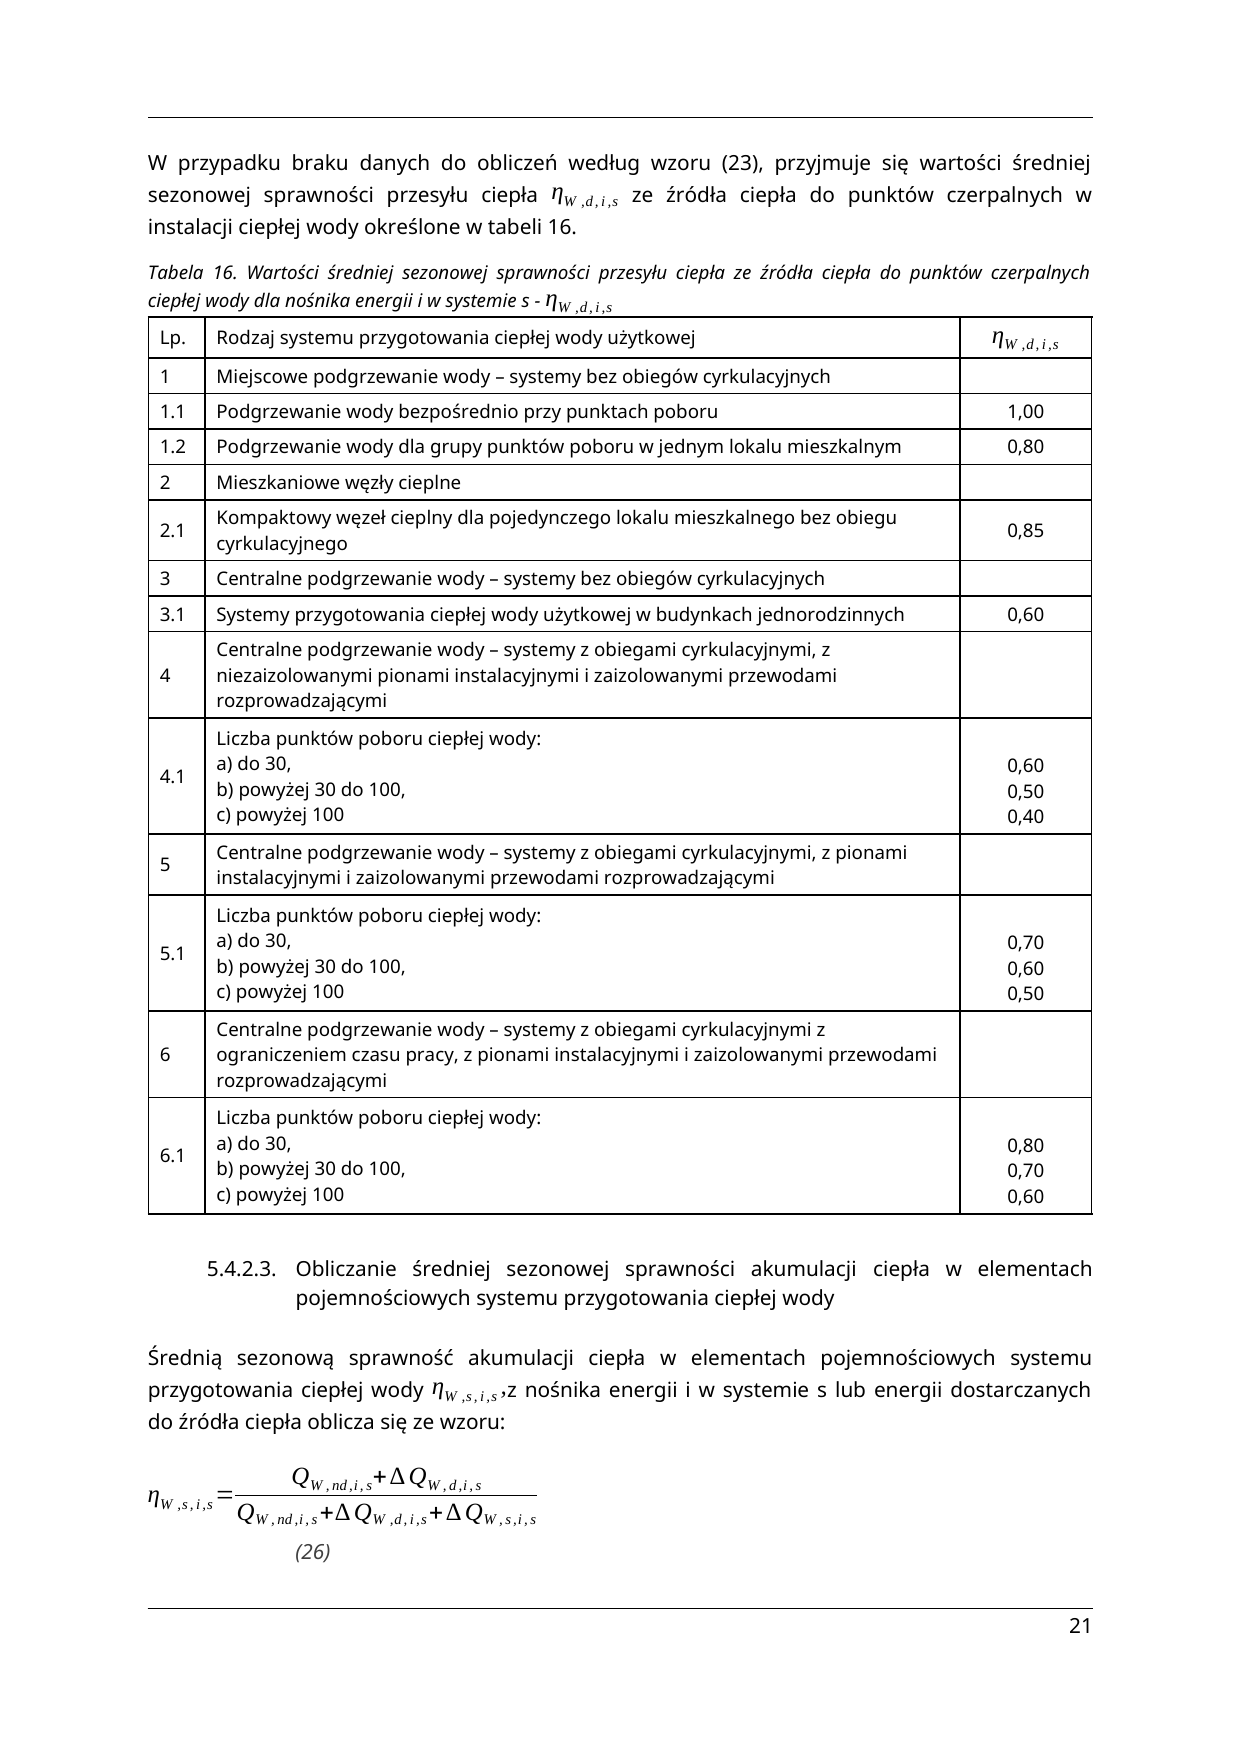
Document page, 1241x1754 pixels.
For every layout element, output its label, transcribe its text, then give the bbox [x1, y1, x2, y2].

table_cell Liczba punktów poboru ciepłej wody: a) do 30, b) powyżej 30 do 100, c) powyżej 100 [206, 1098, 959, 1213]
table_cell Centralne podgrzewanie wody – systemy z obiegami cyrkulacyjnymi z ograniczeniem czasu pracy, z pionami instalacyjnymi i zaizolowanymi przewodami rozprowadzającymi [206, 1012, 959, 1097]
table_cell 2 [149, 465, 204, 499]
table_cell Podgrzewanie wody dla grupy punktów poboru w jednym lokalu mieszkalnym [206, 430, 959, 463]
table_cell 0,85 [961, 501, 1091, 560]
table_cell Centralne podgrzewanie wody – systemy bez obiegów cyrkulacyjnych [206, 561, 959, 595]
table_cell [961, 632, 1091, 717]
table_cell 1.2 [149, 430, 204, 463]
table_cell Centralne podgrzewanie wody – systemy z obiegami cyrkulacyjnymi, z pionami instalacyjnymi i zaizolowanymi przewodami rozprowadzającymi [206, 835, 959, 894]
table_cell Kompaktowy węzeł cieplny dla pojedynczego lokalu mieszkalnego bez obiegu cyrkulacyjnego [206, 501, 959, 560]
table_cell 0,70 0,60 0,50 [961, 896, 1091, 1010]
table_header [961, 318, 1091, 357]
table_cell [961, 1012, 1091, 1097]
table_cell 2.1 [149, 501, 204, 560]
table_cell 4 [149, 632, 204, 717]
table_cell Podgrzewanie wody bezpośrednio przy punktach poboru [206, 394, 959, 428]
table_cell 5 [149, 835, 204, 894]
table_cell 3 [149, 561, 204, 595]
table_cell [961, 561, 1091, 595]
table_cell 0,80 0,70 0,60 [961, 1098, 1091, 1213]
text W przypadku braku danych do obliczeń według wzoru (23), przyjmuje się wartości średniej sezonowej sprawności przesyłu ciepła ze źródła ciepła do punktów czerpalnych w instalacji ciepłej wody określone w tabeli 16. [148, 148, 1093, 240]
table_cell 4.1 [149, 719, 204, 833]
table_cell 1.1 [149, 394, 204, 428]
table_cell [961, 465, 1091, 499]
table_cell 3.1 [149, 597, 204, 631]
table_cell [961, 835, 1091, 894]
text (26) [148, 1462, 1093, 1566]
table_cell 1 [149, 359, 204, 393]
table_cell 6.1 [149, 1098, 204, 1213]
table_cell Liczba punktów poboru ciepłej wody: a) do 30, b) powyżej 30 do 100, c) powyżej 100 [206, 719, 959, 833]
table_cell 1,00 [961, 394, 1091, 428]
table_cell Systemy przygotowania ciepłej wody użytkowej w budynkach jednorodzinnych [206, 597, 959, 631]
table_cell 0,60 [961, 597, 1091, 631]
table_cell Mieszkaniowe węzły cieplne [206, 465, 959, 499]
table_header Lp. [149, 318, 204, 357]
table_cell Miejscowe podgrzewanie wody – systemy bez obiegów cyrkulacyjnych [206, 359, 959, 393]
list Obliczanie średniej sezonowej sprawności akumulacji ciepła w elementach pojemnościowych systemu przygotowania ciepłej wody [207, 1254, 1093, 1311]
text Tabela 16. Wartości średniej sezonowej sprawności przesyłu ciepła ze źródła ciepła do punktów czerpalnych ciepłej wody dla nośnika energii i w systemie s - [148, 259, 1093, 316]
table_cell 5.1 [149, 896, 204, 1010]
table_cell [961, 359, 1091, 393]
text Średnią sezonową sprawność akumulacji ciepła w elementach pojemnościowych systemu przygotowania ciepłej wody z nośnika energii i w systemie s lub energii dostarczanych do źródła ciepła oblicza się ze wzoru: [148, 1343, 1093, 1435]
table_cell 0,60 0,50 0,40 [961, 719, 1091, 833]
table_cell Liczba punktów poboru ciepłej wody: a) do 30, b) powyżej 30 do 100, c) powyżej 100 [206, 896, 959, 1010]
table_header Rodzaj systemu przygotowania ciepłej wody użytkowej [206, 318, 959, 357]
table_cell 0,80 [961, 430, 1091, 463]
table_cell 6 [149, 1012, 204, 1097]
table_cell Centralne podgrzewanie wody – systemy z obiegami cyrkulacyjnymi, z niezaizolowanymi pionami instalacyjnymi i zaizolowanymi przewodami rozprowadzającymi [206, 632, 959, 717]
